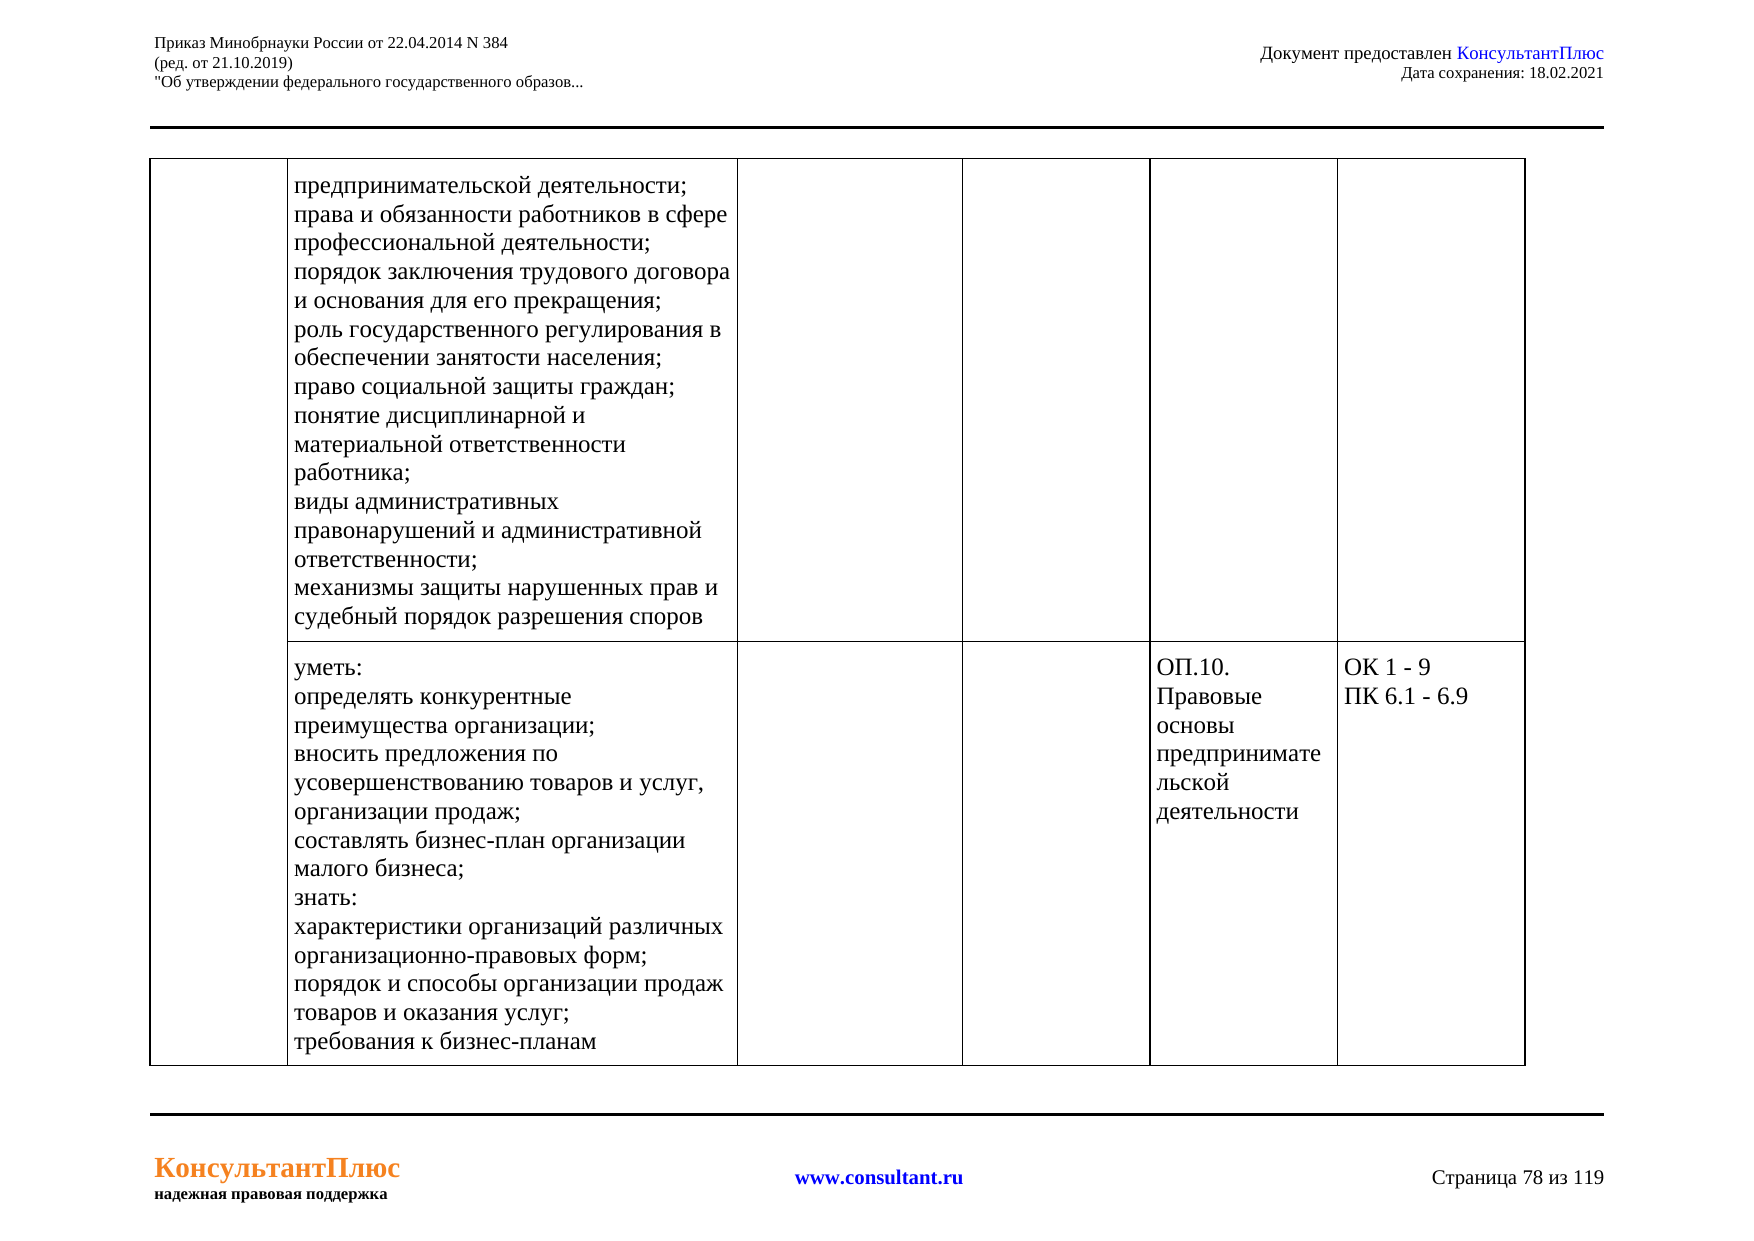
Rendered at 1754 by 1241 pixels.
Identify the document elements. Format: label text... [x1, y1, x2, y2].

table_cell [1151, 159, 1337, 641]
table_cell [963, 159, 1149, 641]
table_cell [1338, 159, 1524, 641]
table_cell [738, 642, 962, 1065]
table_cell ОП.10. Правовые основы предпринимательской деятельности [1151, 642, 1337, 1065]
table_cell [738, 159, 962, 641]
table_cell уметь: определять конкурентные преимущества организации; вносить предложения по усовершенствованию товаров и услуг, организации продаж; составлять бизнес-план организации малого бизнеса; знать: характеристики организаций различных организационно-правовых форм; порядок и способы организации продаж товаров и оказания услуг; требования к бизнес-планам [288, 642, 737, 1065]
table_cell ОК 1 - 9 ПК 6.1 - 6.9 [1338, 642, 1524, 1065]
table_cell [288, 159, 737, 641]
table_cell [963, 642, 1149, 1065]
